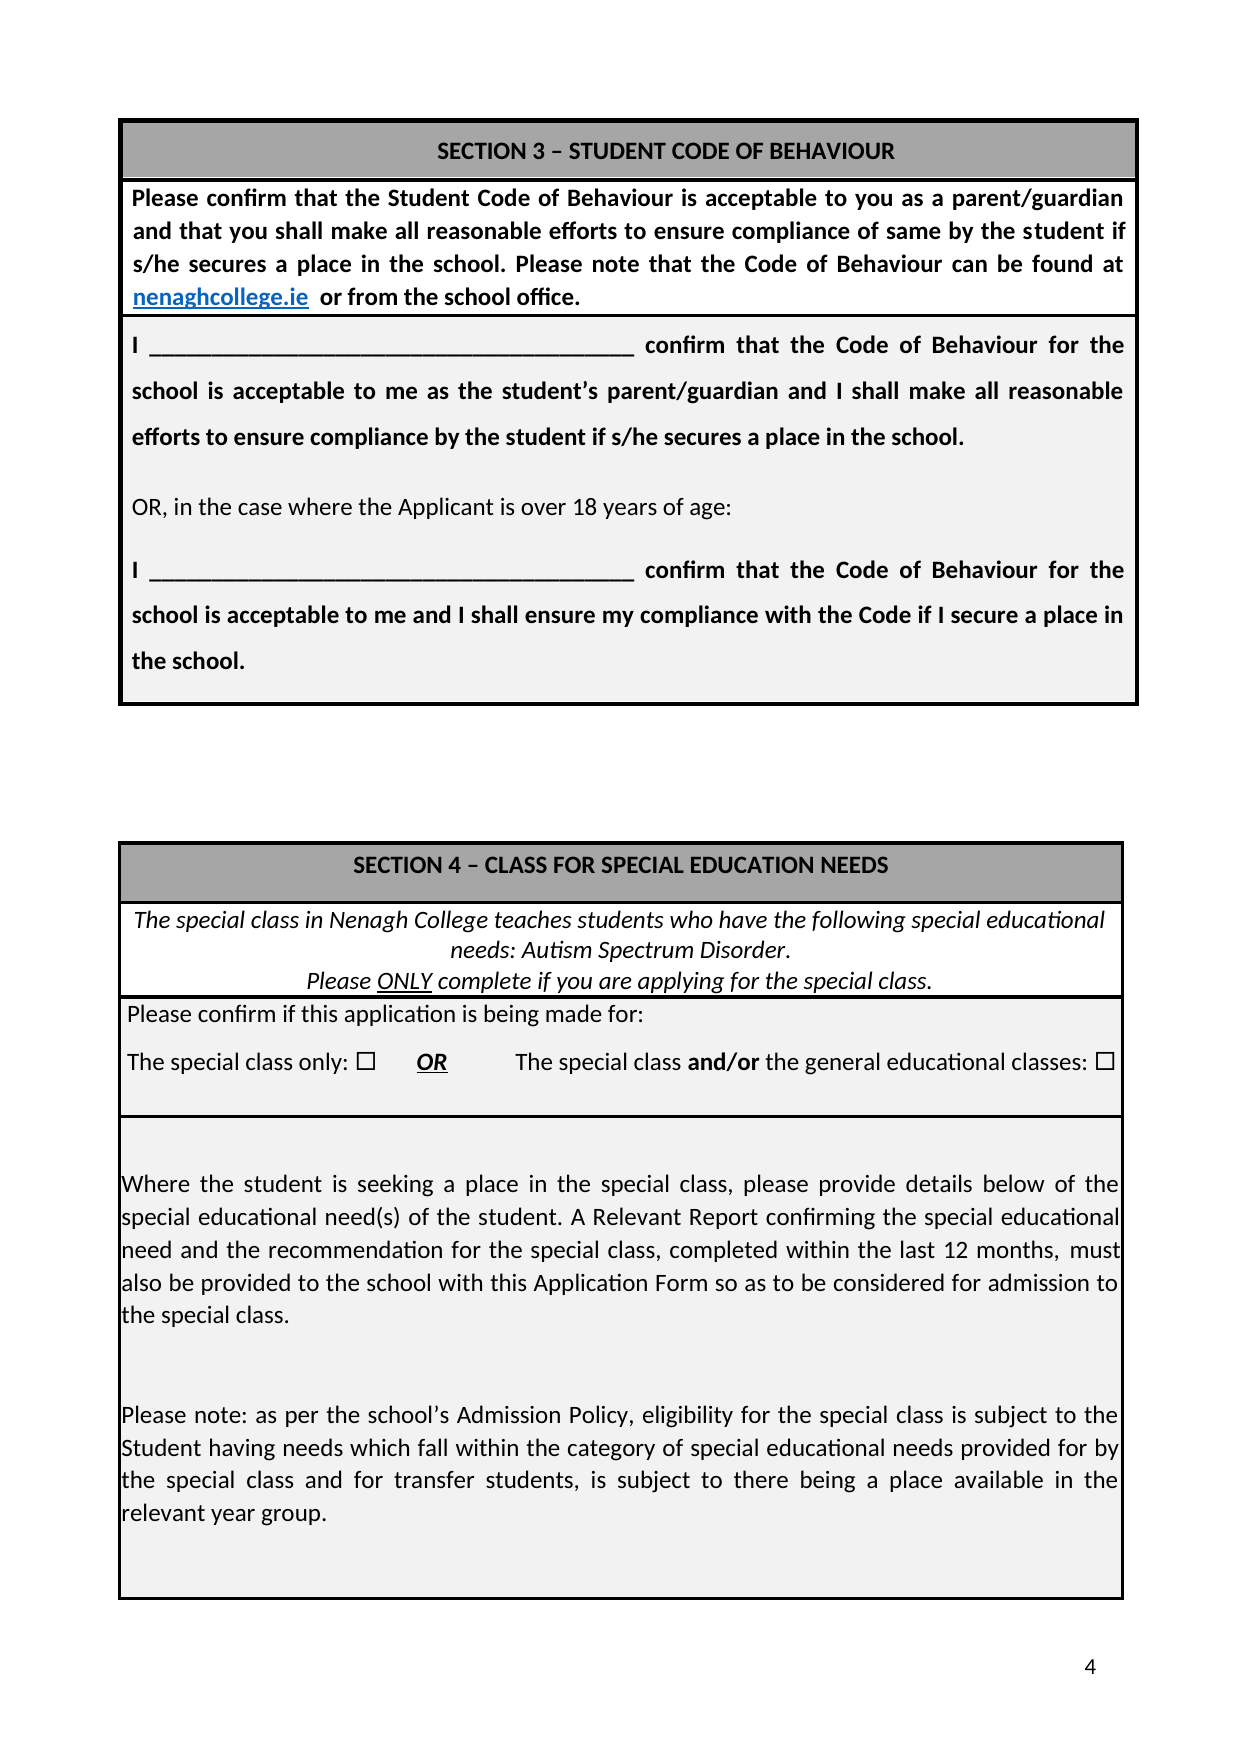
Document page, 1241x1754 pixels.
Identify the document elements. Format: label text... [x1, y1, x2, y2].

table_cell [121, 1118, 1121, 1597]
table_cell The special class in Nenagh College teaches students who have the following special educational needs: Autism Spectrum Disorder. Please ONLY complete if you are applying for the special class. [121, 904, 1121, 995]
table_header SECTION 4 – CLASS FOR SPECIAL EDUCATION NEEDS [121, 845, 1121, 901]
table_header SECTION 3 – STUDENT CODE OF BEHAVIOUR [123, 123, 1135, 177]
table_cell Please confirm if this application is being made for: The special class only: OR The special class and/or the general educational classes: [121, 999, 1121, 1115]
table_cell I _______________________________________ confirm that the Code of Behaviour for the school is acceptable to me as the student’s parent/guardian and I shall make all reasonable efforts to ensure compliance by the student if s/he secures a place in the school. OR, in the case where the Applicant is over 18 years of age: I _______________________________________ confirm that the Code of Behaviour for the school is acceptable to me and I shall ensure my compliance with the Code if I secure a place in the school. [123, 317, 1135, 701]
table_cell Please confirm that the Student Code of Behaviour is acceptable to you as a parent/guardian and that you shall make all reasonable efforts to ensure compliance of same by the student if s/he secures a place in the school. Please note that the Code of Behaviour can be found at nenaghcollege.ie or from the school office. [123, 182, 1135, 313]
